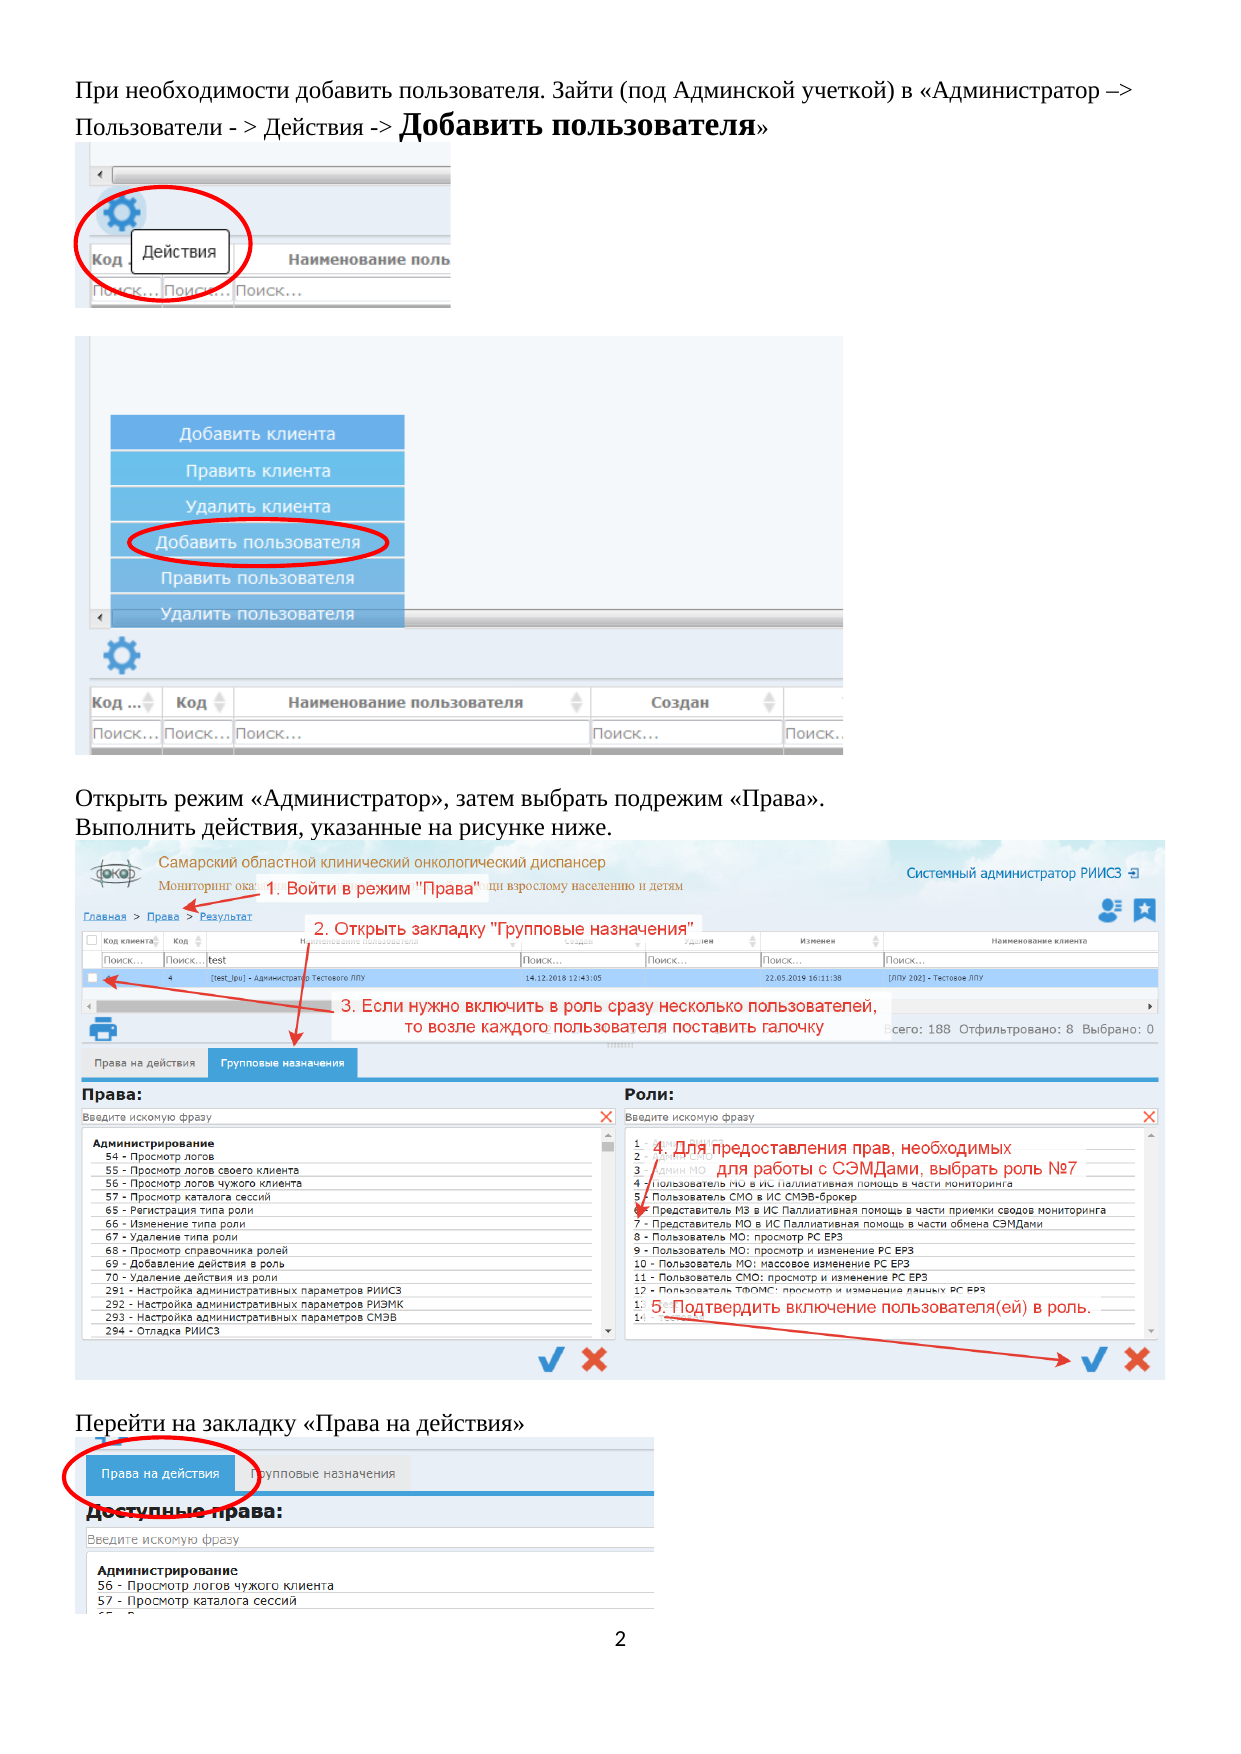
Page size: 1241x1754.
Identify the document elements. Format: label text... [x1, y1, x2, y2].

picture [75, 336, 844, 755]
picture [75, 840, 1166, 1380]
picture [75, 142, 451, 308]
picture [75, 1437, 655, 1614]
picture [75, 1440, 257, 1514]
text При необходимости добавить пользователя. Зайти (под Админской учеткой) в «Администратор –> Пользователи - > Действия -> Добавить пользователя» [75, 75, 1165, 142]
text Открыть режим «Администратор», затем выбрать подрежим «Права». [75, 783, 1165, 812]
picture [78, 190, 248, 298]
picture [75, 1437, 126, 1455]
text Перейти на закладку «Права на действия» [75, 1408, 1165, 1437]
text Выполнить действия, указанные на рисунке ниже. [75, 812, 1165, 840]
